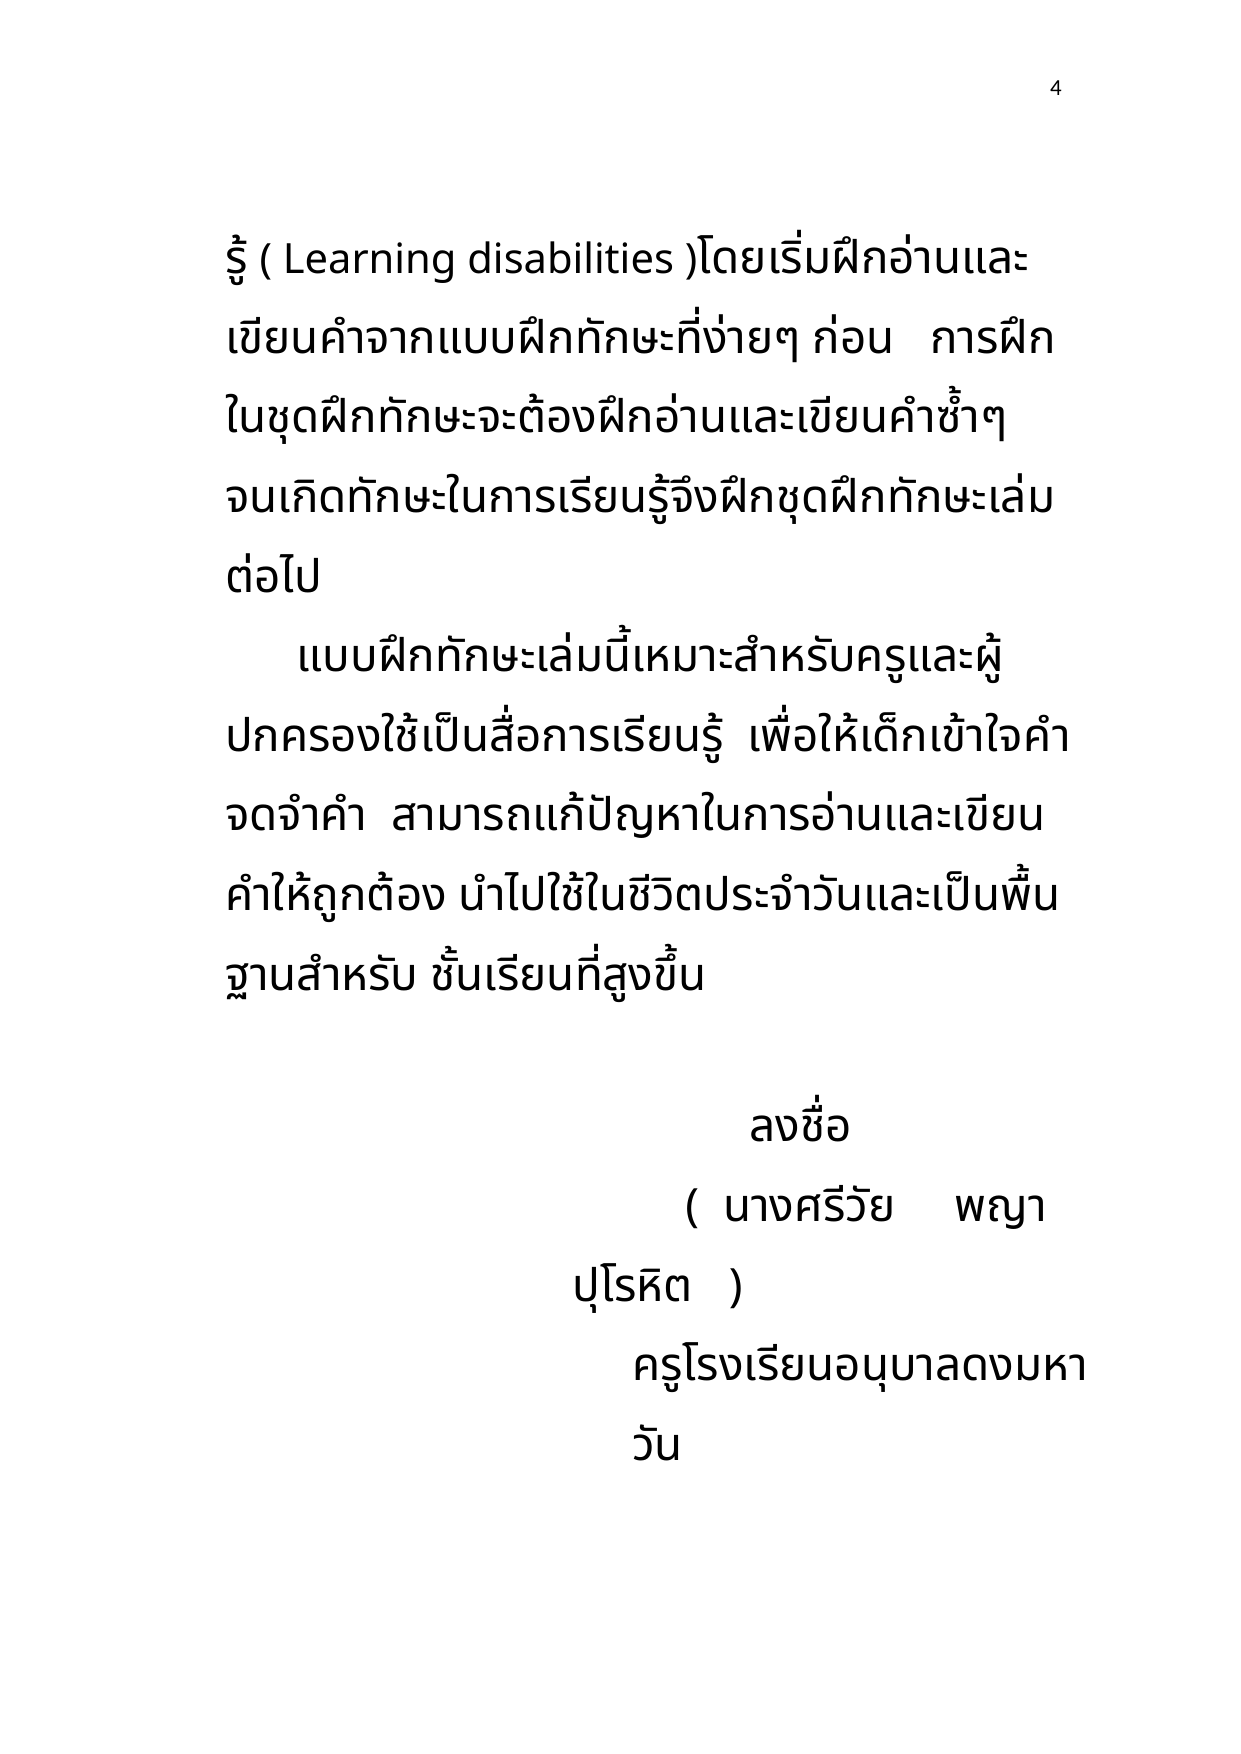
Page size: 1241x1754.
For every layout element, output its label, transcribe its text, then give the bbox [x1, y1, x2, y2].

text ลงชื่อ [225, 1092, 1090, 1162]
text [225, 225, 1090, 613]
text ครูโรงเรียนอนุบาลดงมหาวัน [225, 1332, 1090, 1481]
text ( นางศรีวัย พญาปุโรหิต ) [225, 1172, 1090, 1322]
text แบบฝึกทักษะเล่มนี้เหมาะสำหรับครูและผู้ปกครองใช้เป็นสื่อการเรียนรู้ เพื่อให้เด็กเข้าใจคำ จดจำคำ สามารถแก้ปัญหาในการอ่านและเขียนคำให้ถูกต้อง นำไปใช้ในชีวิตประจำวันและเป็นพื้นฐานสำหรับ ชั้นเรียนที่สูงขึ้น [225, 623, 1090, 1011]
